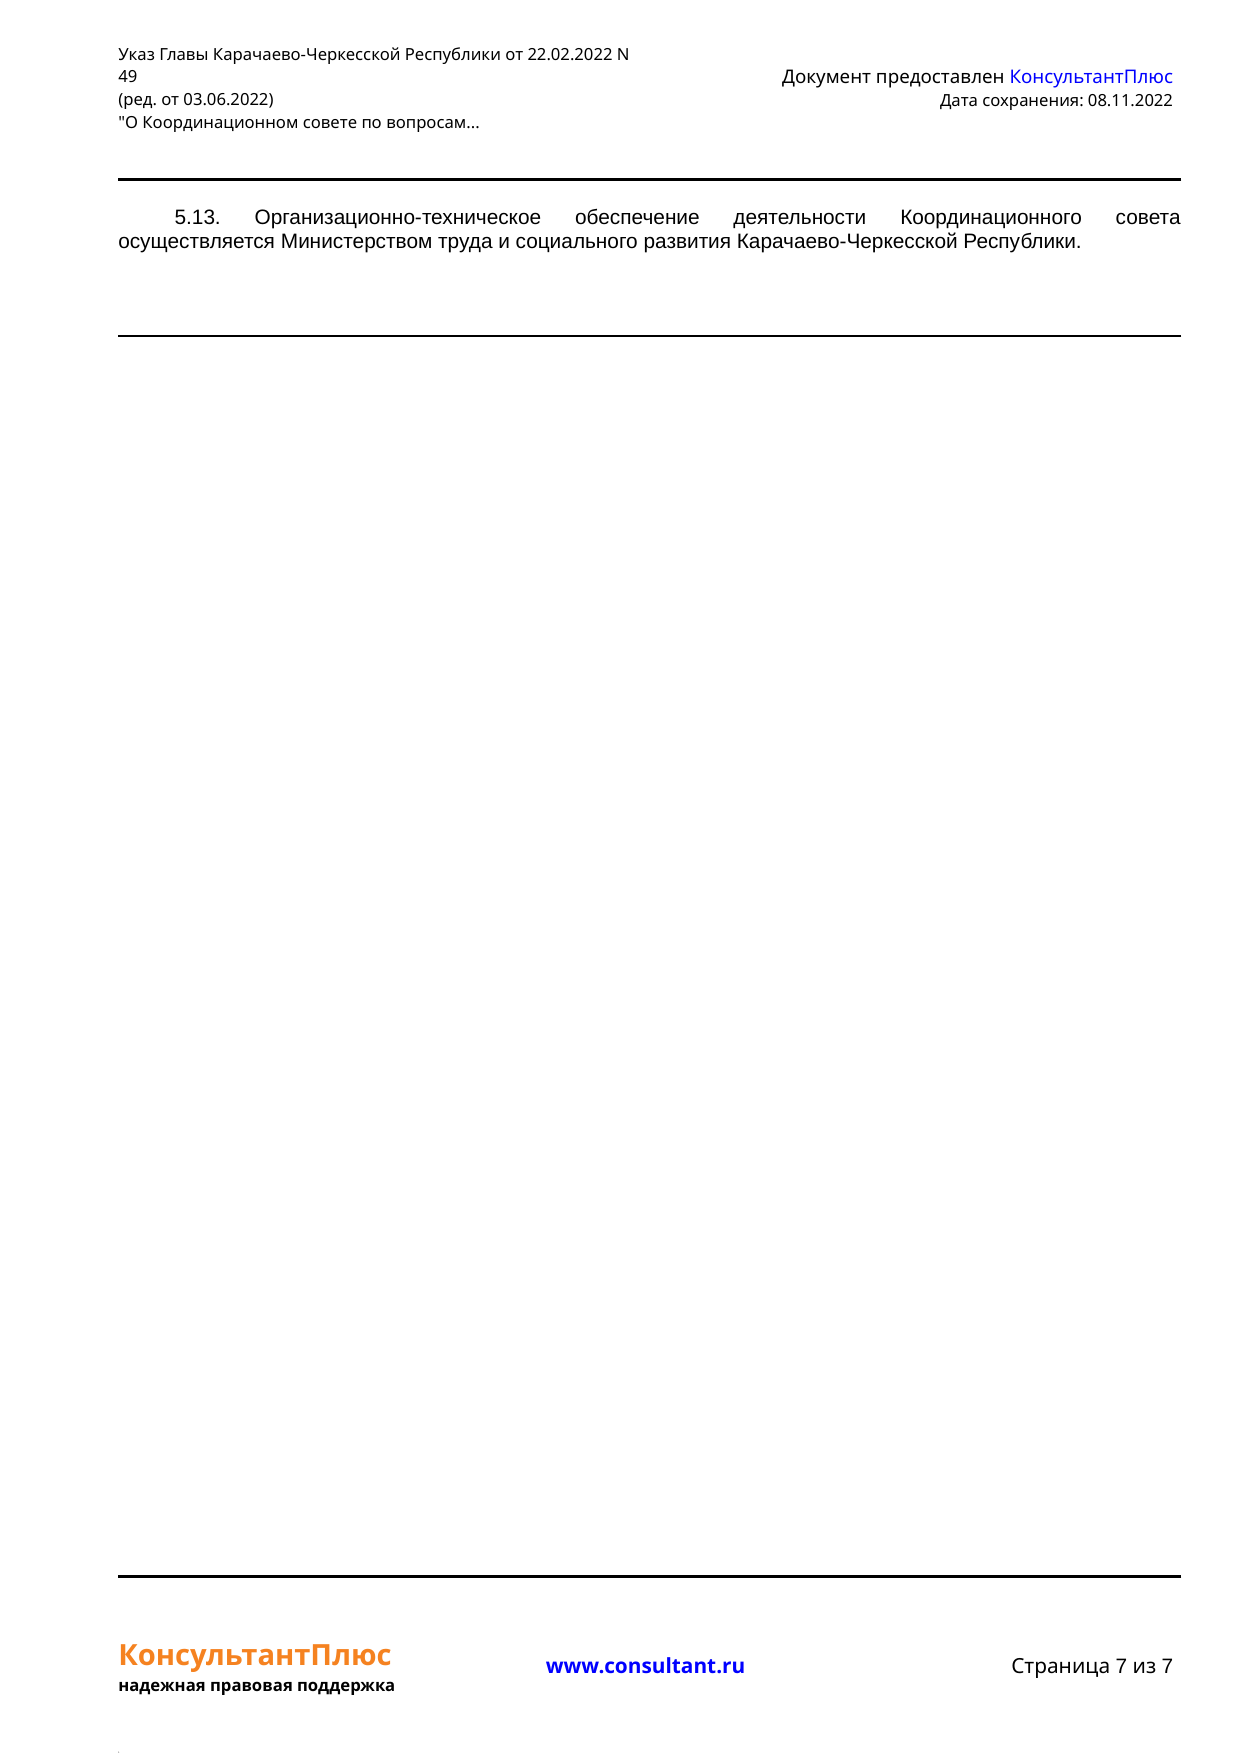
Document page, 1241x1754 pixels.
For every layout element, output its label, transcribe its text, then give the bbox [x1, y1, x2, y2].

text 5.13. Организационно-техническое обеспечение деятельности Координационного совета осуществляется Министерством труда и социального развития Карачаево-Черкесской Республики. [118, 205, 1181, 253]
